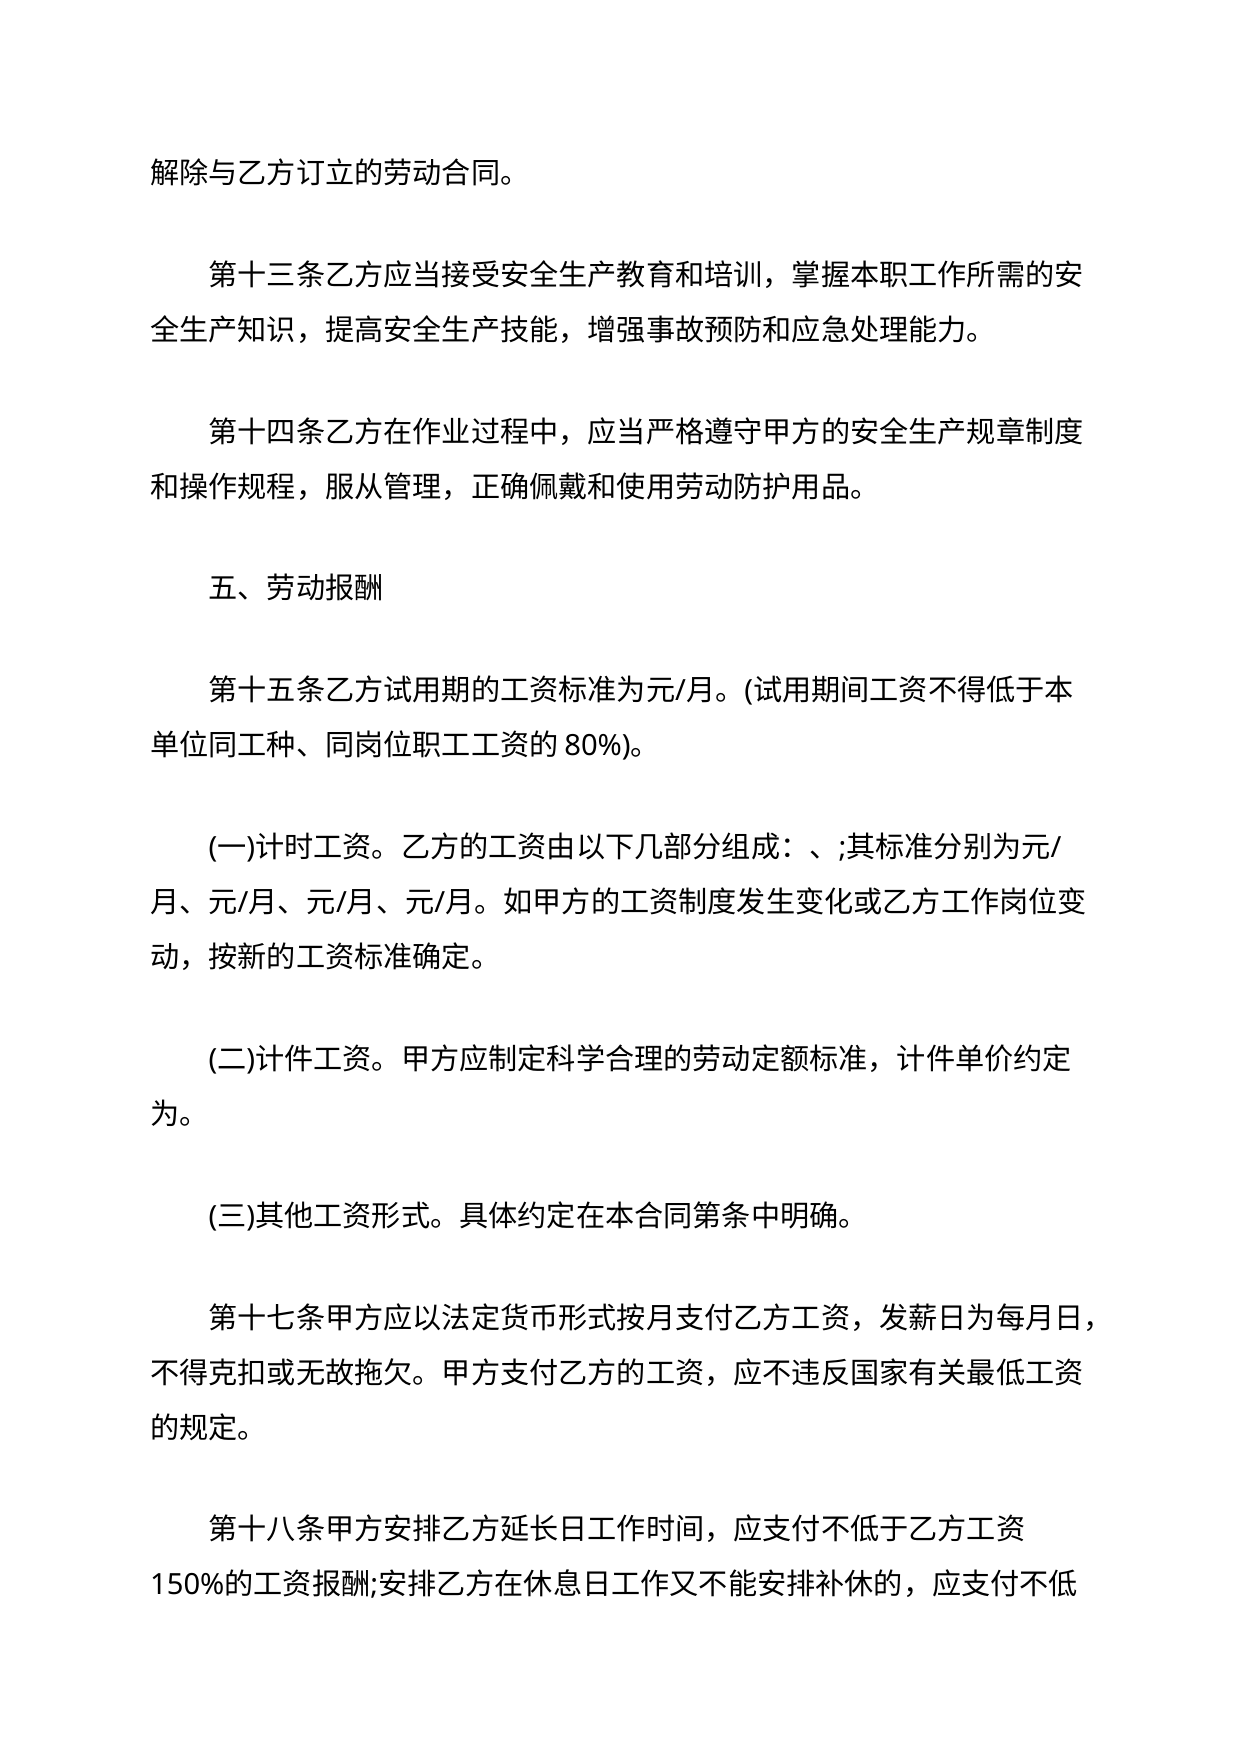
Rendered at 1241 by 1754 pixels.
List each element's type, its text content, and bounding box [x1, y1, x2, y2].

text (二)计件工资。甲方应制定科学合理的劳动定额标准，计件单价约定为。 [150, 1036, 1090, 1133]
text 第十三条乙方应当接受安全生产教育和培训，掌握本职工作所需的安全生产知识，提高安全生产技能，增强事故预防和应急处理能力。 [150, 252, 1090, 349]
text (三)其他工资形式。具体约定在本合同第条中明确。 [150, 1192, 1090, 1235]
text 第十五条乙方试用期的工资标准为元/月。(试用期间工资不得低于本单位同工种、同岗位职工工资的80%)。 [150, 667, 1090, 764]
text 五、劳动报酬 [150, 565, 1090, 607]
text 第十七条甲方应以法定货币形式按月支付乙方工资，发薪日为每月日，不得克扣或无故拖欠。甲方支付乙方的工资，应不违反国家有关最低工资的规定。 [150, 1294, 1090, 1446]
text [150, 150, 1090, 192]
text (一)计时工资。乙方的工资由以下几部分组成：、;其标准分别为元/月、元/月、元/月、元/月。如甲方的工资制度发生变化或乙方工作岗位变动，按新的工资标准确定。 [150, 824, 1090, 976]
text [150, 1506, 1090, 1603]
text 第十四条乙方在作业过程中，应当严格遵守甲方的安全生产规章制度和操作规程，服从管理，正确佩戴和使用劳动防护用品。 [150, 408, 1090, 506]
